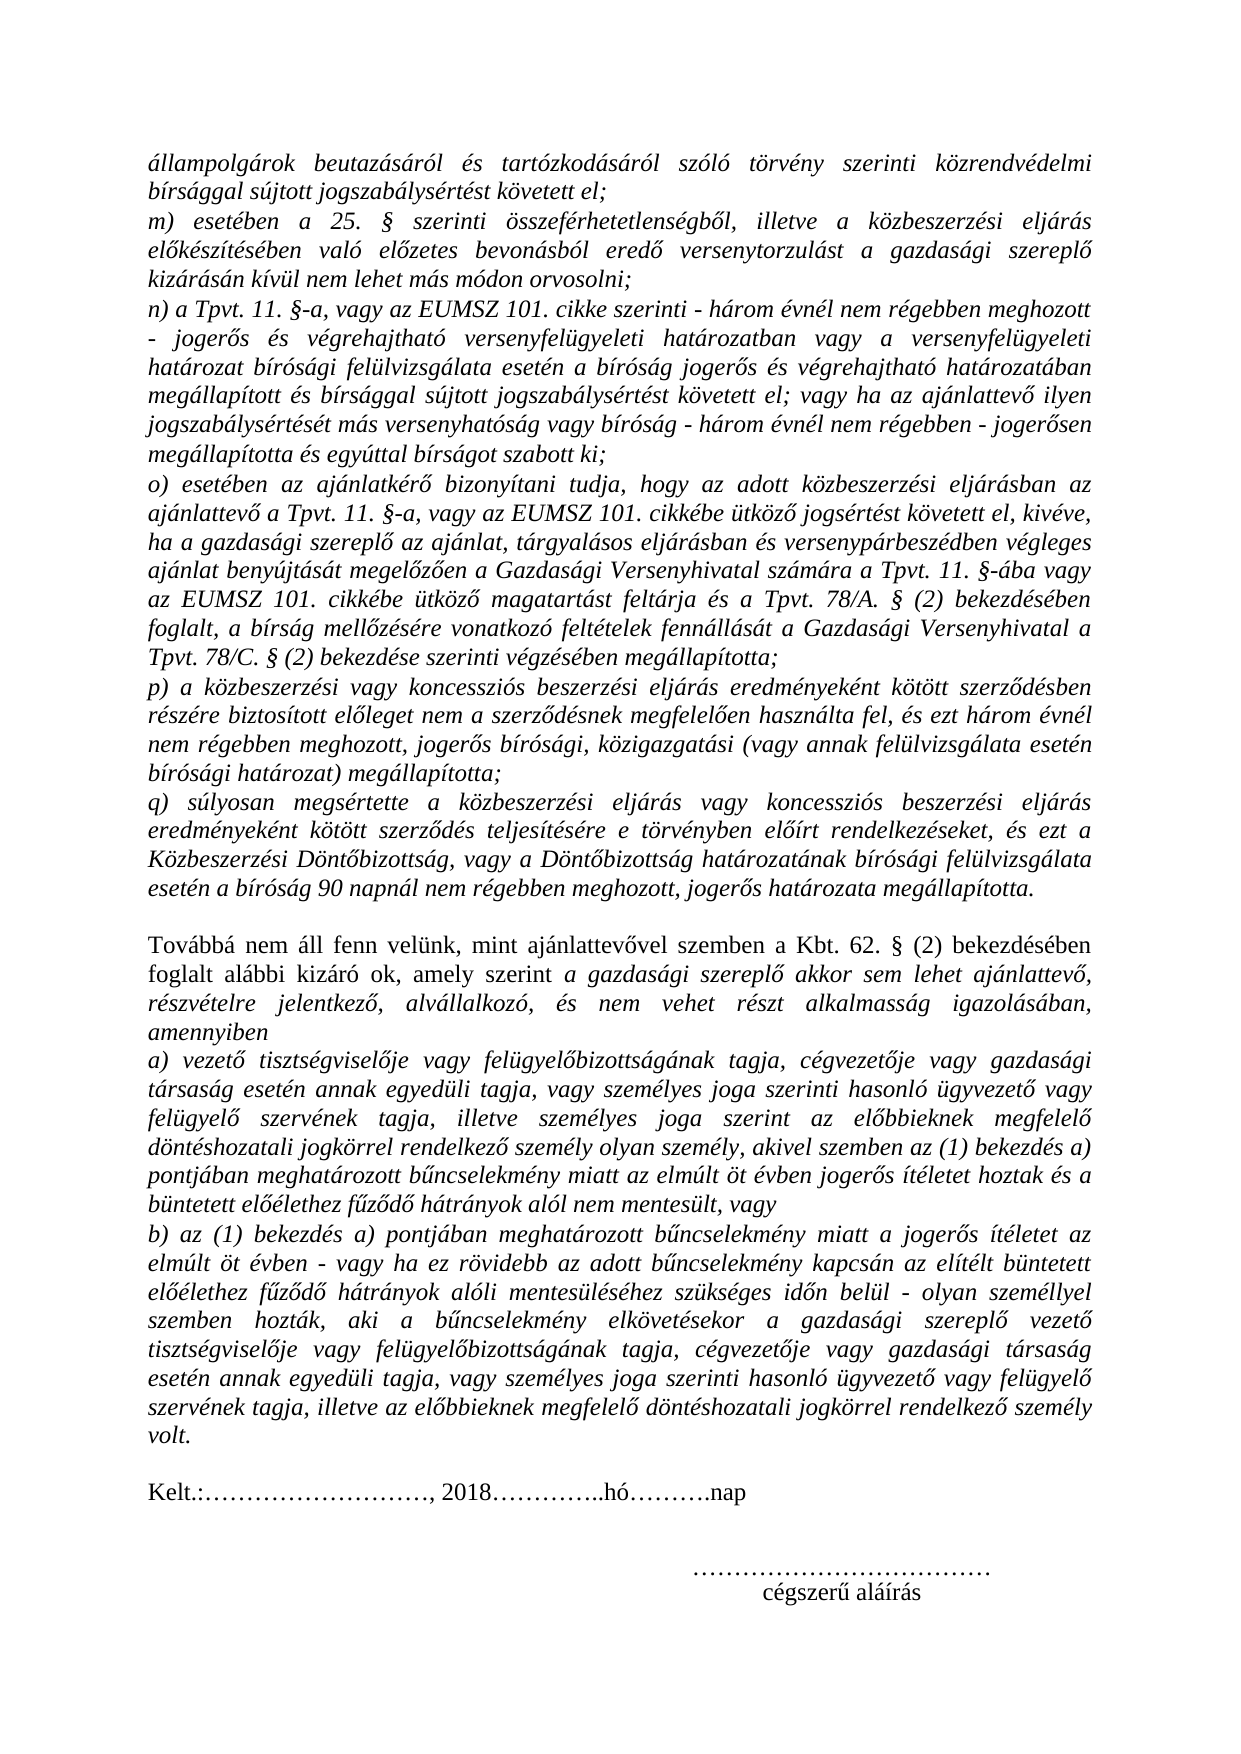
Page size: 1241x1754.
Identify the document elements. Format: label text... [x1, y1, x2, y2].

text m) esetében a 25. § szerinti összeférhetetlenségből, illetve a közbeszerzési eljárás előkészítésében való előzetes bevonásból eredő versenytorzulást a gazdasági szereplő kizárásán kívül nem lehet más módon orvosolni; [148, 206, 1093, 293]
text b) az (1) bekezdés a) pontjában meghatározott bűncselekmény miatt a jogerős ítéletet az elmúlt öt évben - vagy ha ez rövidebb az adott bűncselekmény kapcsán az elítélt büntetett előélethez fűződő hátrányok alóli mentesüléséhez szükséges időn belül - olyan személlyel szemben hozták, aki a bűncselekmény elkövetésekor a gazdasági szereplő vezető tisztségviselője vagy felügyelőbizottságának tagja, cégvezetője vagy gazdasági társaság esetén annak egyedüli tagja, vagy személyes joga szerinti hasonló ügyvezető vagy felügyelő szervének tagja, illetve az előbbieknek megfelelő döntéshozatali jogkörrel rendelkező személy volt. [148, 1219, 1093, 1449]
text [148, 148, 1093, 205]
table_header ……………………………… [591, 1556, 1093, 1581]
text a) vezető tisztségviselője vagy felügyelőbizottságának tagja, cégvezetője vagy gazdasági társaság esetén annak egyedüli tagja, vagy személyes joga szerinti hasonló ügyvezető vagy felügyelő szervének tagja, illetve személyes joga szerint az előbbieknek megfelelő döntéshozatali jogkörrel rendelkező személy olyan személy, akivel szemben az (1) bekezdés a) pontjában meghatározott bűncselekmény miatt az elmúlt öt évben jogerős ítéletet hoztak és a büntetett előélethez fűződő hátrányok alól nem mentesült, vagy [148, 1045, 1093, 1218]
table_cell cégszerű aláírás [591, 1581, 1093, 1606]
text o) esetében az ajánlatkérő bizonyítani tudja, hogy az adott közbeszerzési eljárásban az ajánlattevő a Tpvt. 11. §-a, vagy az EUMSZ 101. cikkébe ütköző jogsértést követett el, kivéve, ha a gazdasági szereplő az ajánlat, tárgyalásos eljárásban és versenypárbeszédben végleges ajánlat benyújtását megelőzően a Gazdasági Versenyhivatal számára a Tpvt. 11. §-ába vagy az EUMSZ 101. cikkébe ütköző magatartást feltárja és a Tpvt. 78/A. § (2) bekezdésében foglalt, a bírság mellőzésére vonatkozó feltételek fennállását a Gazdasági Versenyhivatal a Tpvt. 78/C. § (2) bekezdése szerinti végzésében megállapította; [148, 469, 1093, 670]
text p) a közbeszerzési vagy koncessziós beszerzési eljárás eredményeként kötött szerződésben részére biztosított előleget nem a szerződésnek megfelelően használta fel, és ezt három évnél nem régebben meghozott, jogerős bírósági, közigazgatási (vagy annak felülvizsgálata esetén bírósági határozat) megállapította; [148, 672, 1093, 787]
text q) súlyosan megsértette a közbeszerzési eljárás vagy koncessziós beszerzési eljárás eredményeként kötött szerződés teljesítésére e törvényben előírt rendelkezéseket, és ezt a Közbeszerzési Döntőbizottság, vagy a Döntőbizottság határozatának bírósági felülvizsgálata esetén a bíróság 90 napnál nem régebben meghozott, jogerős határozata megállapította. [148, 787, 1093, 902]
text n) a Tpvt. 11. §-a, vagy az EUMSZ 101. cikke szerinti - három évnél nem régebben meghozott - jogerős és végrehajtható versenyfelügyeleti határozatban vagy a versenyfelügyeleti határozat bírósági felülvizsgálata esetén a bíróság jogerős és végrehajtható határozatában megállapított és bírsággal sújtott jogszabálysértést követett el; vagy ha az ajánlattevő ilyen jogszabálysértését más versenyhatóság vagy bíróság - három évnél nem régebben - jogerősen megállapította és egyúttal bírságot szabott ki; [148, 294, 1093, 469]
text Kelt.:………………………, 2018…………..hó……….nap [148, 1481, 1093, 1506]
text Továbbá nem áll fenn velünk, mint ajánlattevővel szemben a Kbt. 62. § (2) bekezdésében foglalt alábbi kizáró ok, amely szerint a gazdasági szereplő akkor sem lehet ajánlattevő, részvételre jelentkező, alvállalkozó, és nem vehet részt alkalmasság igazolásában, amennyiben [148, 930, 1093, 1045]
